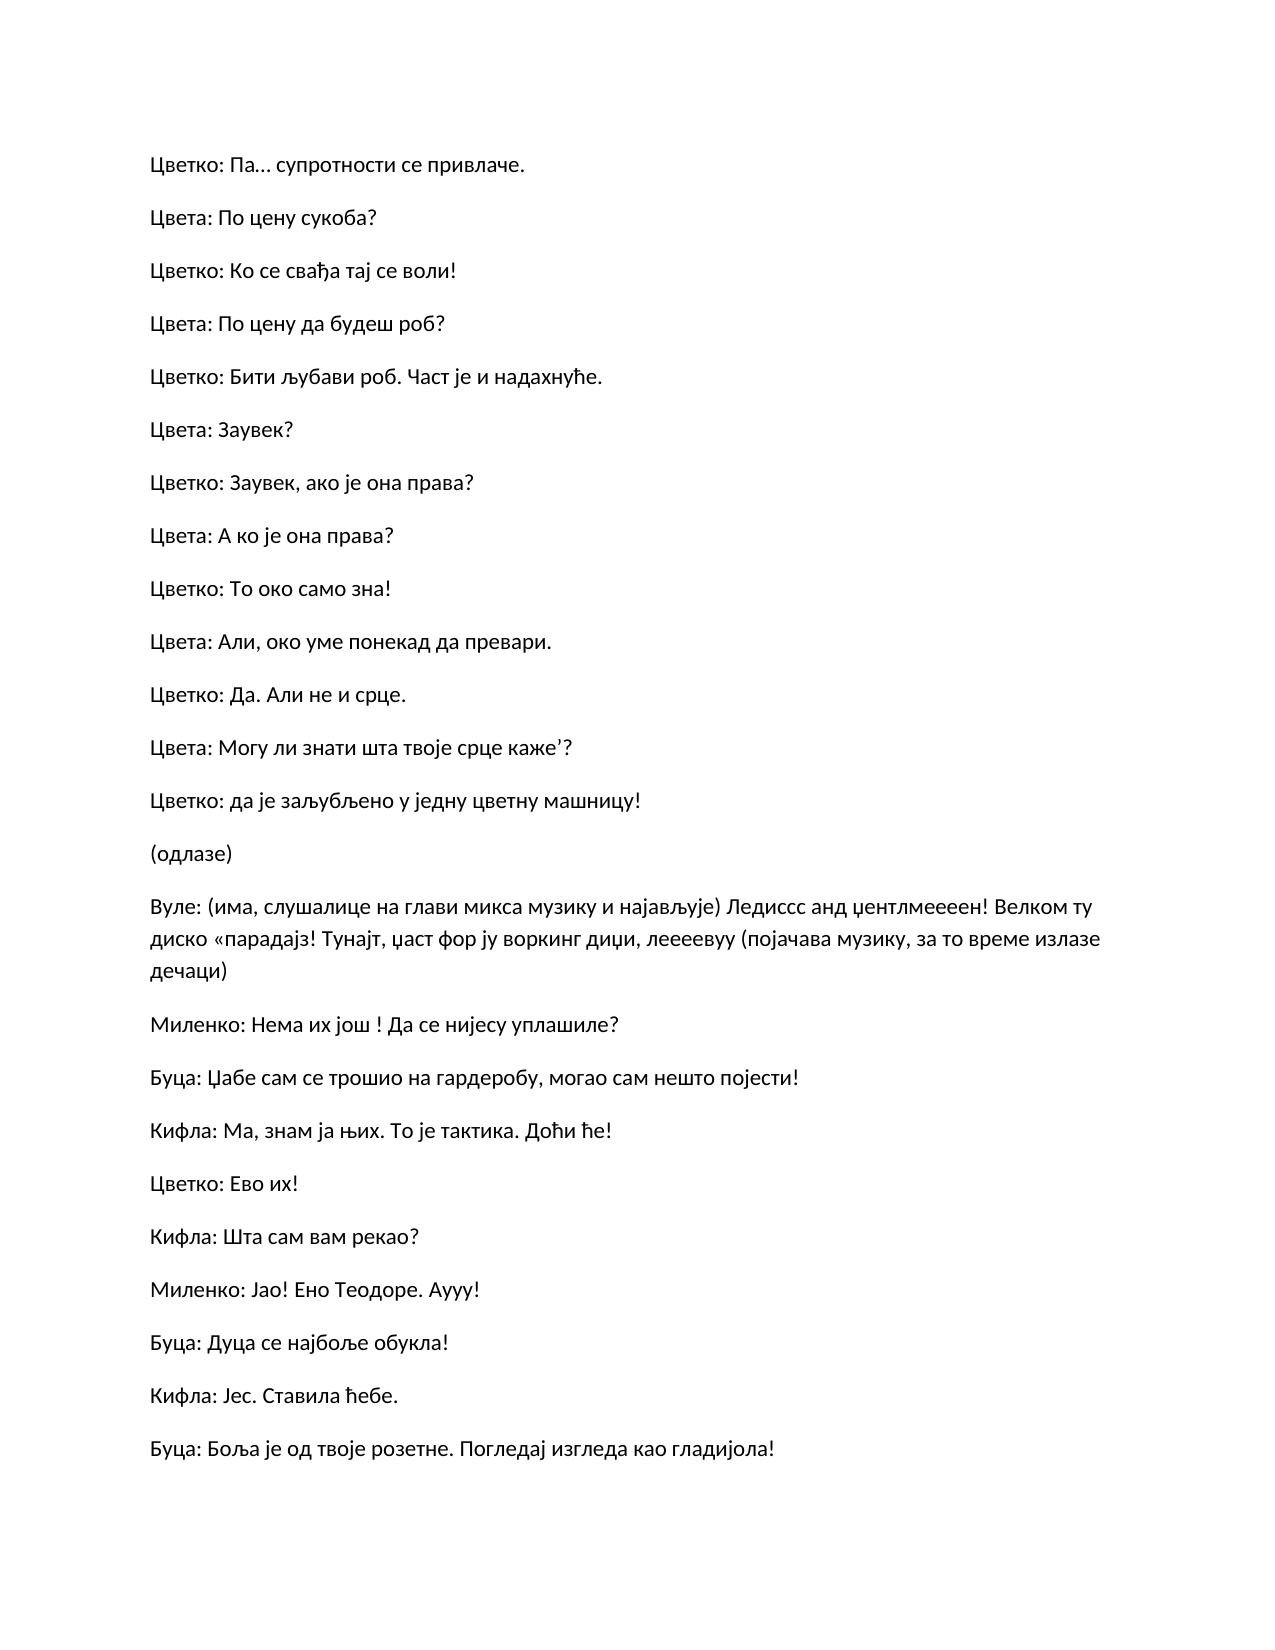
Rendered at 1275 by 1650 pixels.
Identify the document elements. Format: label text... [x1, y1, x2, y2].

text Цветко: Да. Али не и срце. [150, 680, 1125, 708]
text Цветко: Ево их! [150, 1169, 1125, 1197]
text Миленко: Нема их још ! Да се нијесу уплашиле? [150, 1010, 1125, 1038]
text Цветко: То око само зна! [150, 574, 1125, 602]
text Вуле: (има, слушалице на глави микса музику и најављује) Ледиссс анд џентлмеееен! Велком ту диско «парадајз! Тунајт, џаст фор ју воркинг диџи, леееевуу (појачава музику, за то време излазе дечаци) [150, 892, 1125, 985]
text Цветко: Па… супротности се привлаче. [150, 150, 1125, 178]
text Цвета: Заувек? [150, 415, 1125, 443]
text Миленко: Јао! Ено Теодоре. Аууу! [150, 1275, 1125, 1303]
text Кифла: Шта сам вам рекао? [150, 1222, 1125, 1250]
text Цвета: А ко је она права? [150, 521, 1125, 549]
text Кифла: Јес. Ставила ћебе. [150, 1381, 1125, 1409]
text Буца: Џабе сам се трошио на гардеробу, могао сам нешто појести! [150, 1063, 1125, 1091]
text Цветко: Бити љубави роб. Част је и надахнуће. [150, 362, 1125, 390]
text Цветко: да је заљубљено у једну цветну машницу! [150, 786, 1125, 814]
text Буца: Боља је од твоје розетне. Погледај изгледа као гладијола! [150, 1434, 1125, 1462]
text Цвета: По цену да будеш роб? [150, 309, 1125, 337]
text Цвета: По цену сукоба? [150, 203, 1125, 231]
text Кифла: Ма, знам ја њих. То је тактика. Доћи ће! [150, 1116, 1125, 1144]
text (одлазе) [150, 839, 1125, 867]
text Цвета: Али, око уме понекад да превари. [150, 627, 1125, 655]
text Буца: Дуца се најбоље обукла! [150, 1328, 1125, 1356]
text Цветко: Ко се свађа тај се воли! [150, 256, 1125, 284]
text Цветко: Заувек, ако је она права? [150, 468, 1125, 496]
text Цвета: Могу ли знати шта твоје срце каже’? [150, 733, 1125, 761]
